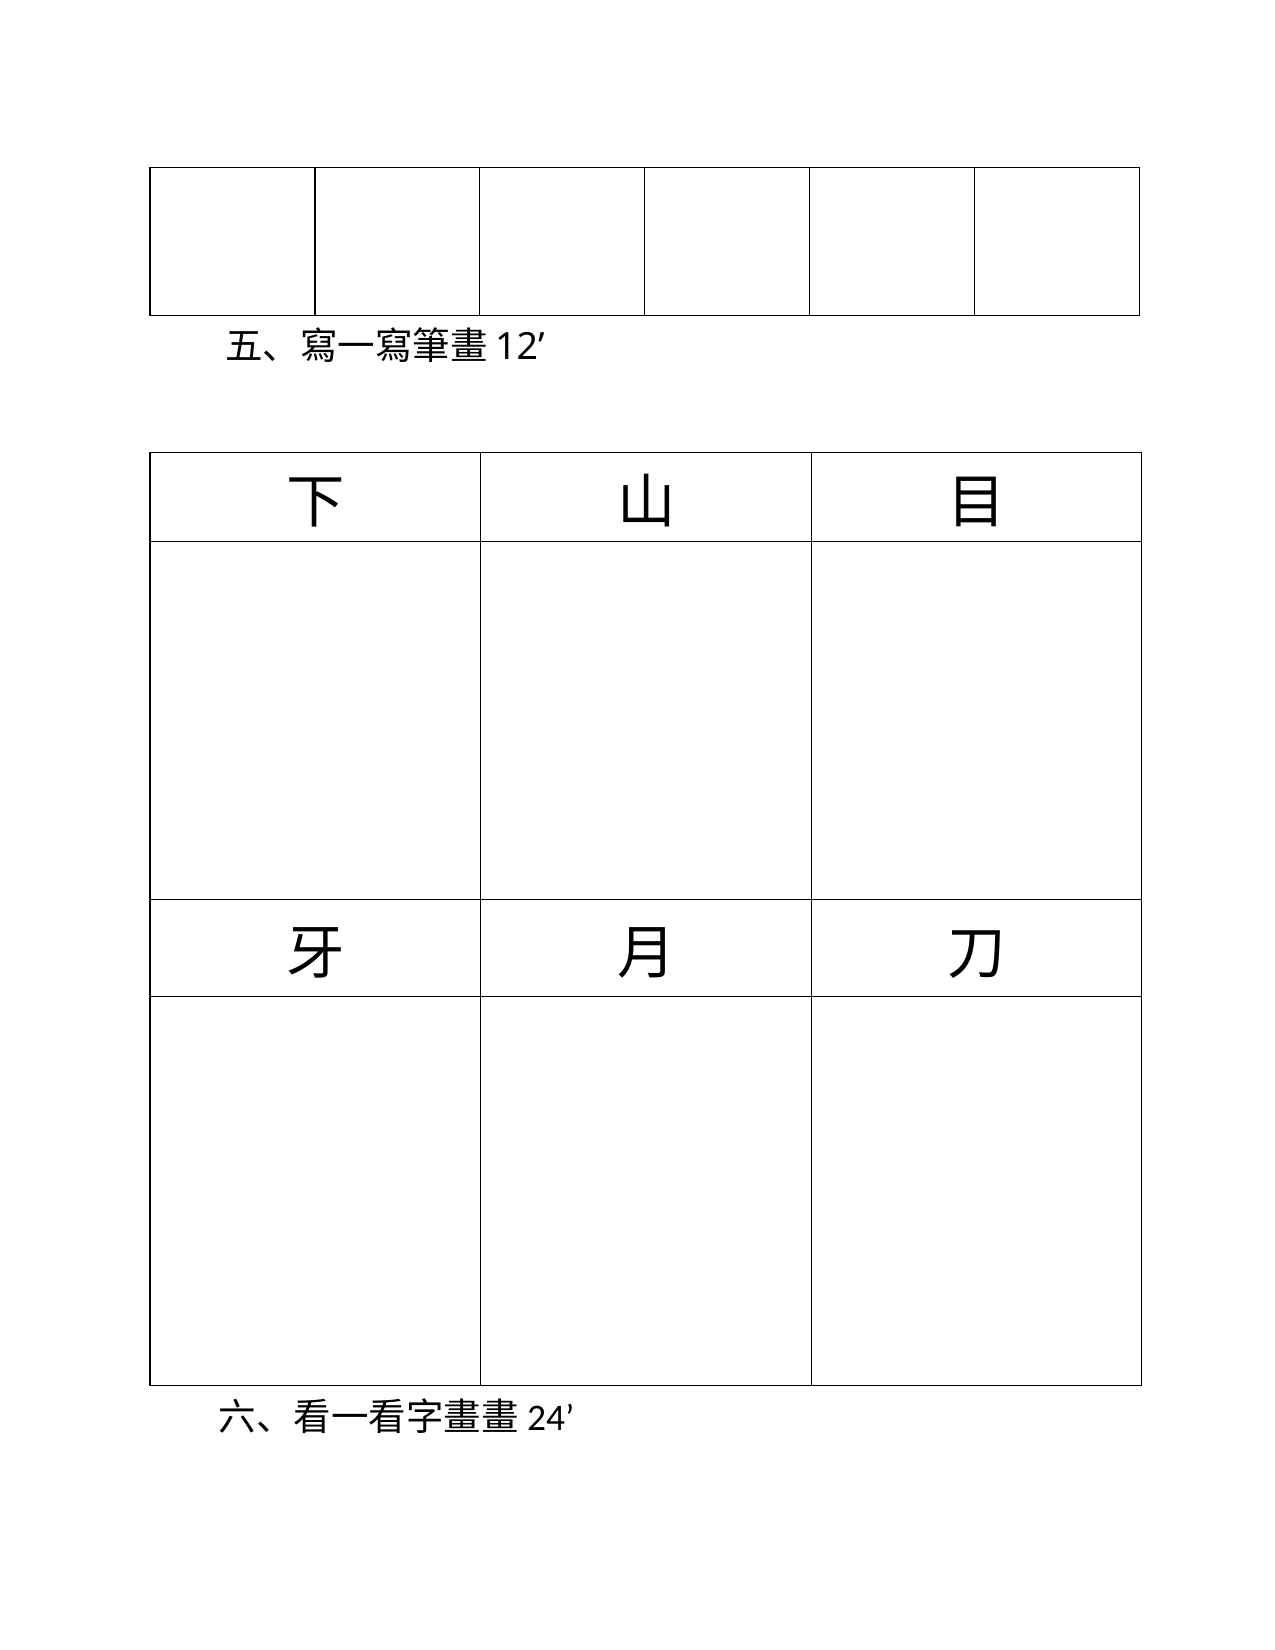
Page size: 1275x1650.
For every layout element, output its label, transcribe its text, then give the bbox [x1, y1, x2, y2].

list 五、寫一寫筆畫12’ [225, 316, 1125, 370]
text 六、看一看字畫畫 24’ [150, 1386, 1125, 1441]
table_cell [481, 542, 811, 899]
table_header 山 [481, 453, 811, 541]
table_header [316, 168, 479, 314]
table_cell 刀 [812, 900, 1141, 996]
table_header [975, 168, 1139, 314]
table_header 目 [812, 453, 1141, 541]
table_header [151, 168, 314, 314]
table_cell [812, 542, 1141, 899]
table_cell [481, 997, 811, 1385]
table_header [810, 168, 974, 314]
table_header [480, 168, 644, 314]
table_header [645, 168, 809, 314]
table_cell 月 [481, 900, 811, 996]
table_cell [151, 542, 480, 899]
table_cell 牙 [151, 900, 480, 996]
table_cell [812, 997, 1141, 1385]
table_cell [151, 997, 480, 1385]
table_header 下 [151, 453, 480, 541]
